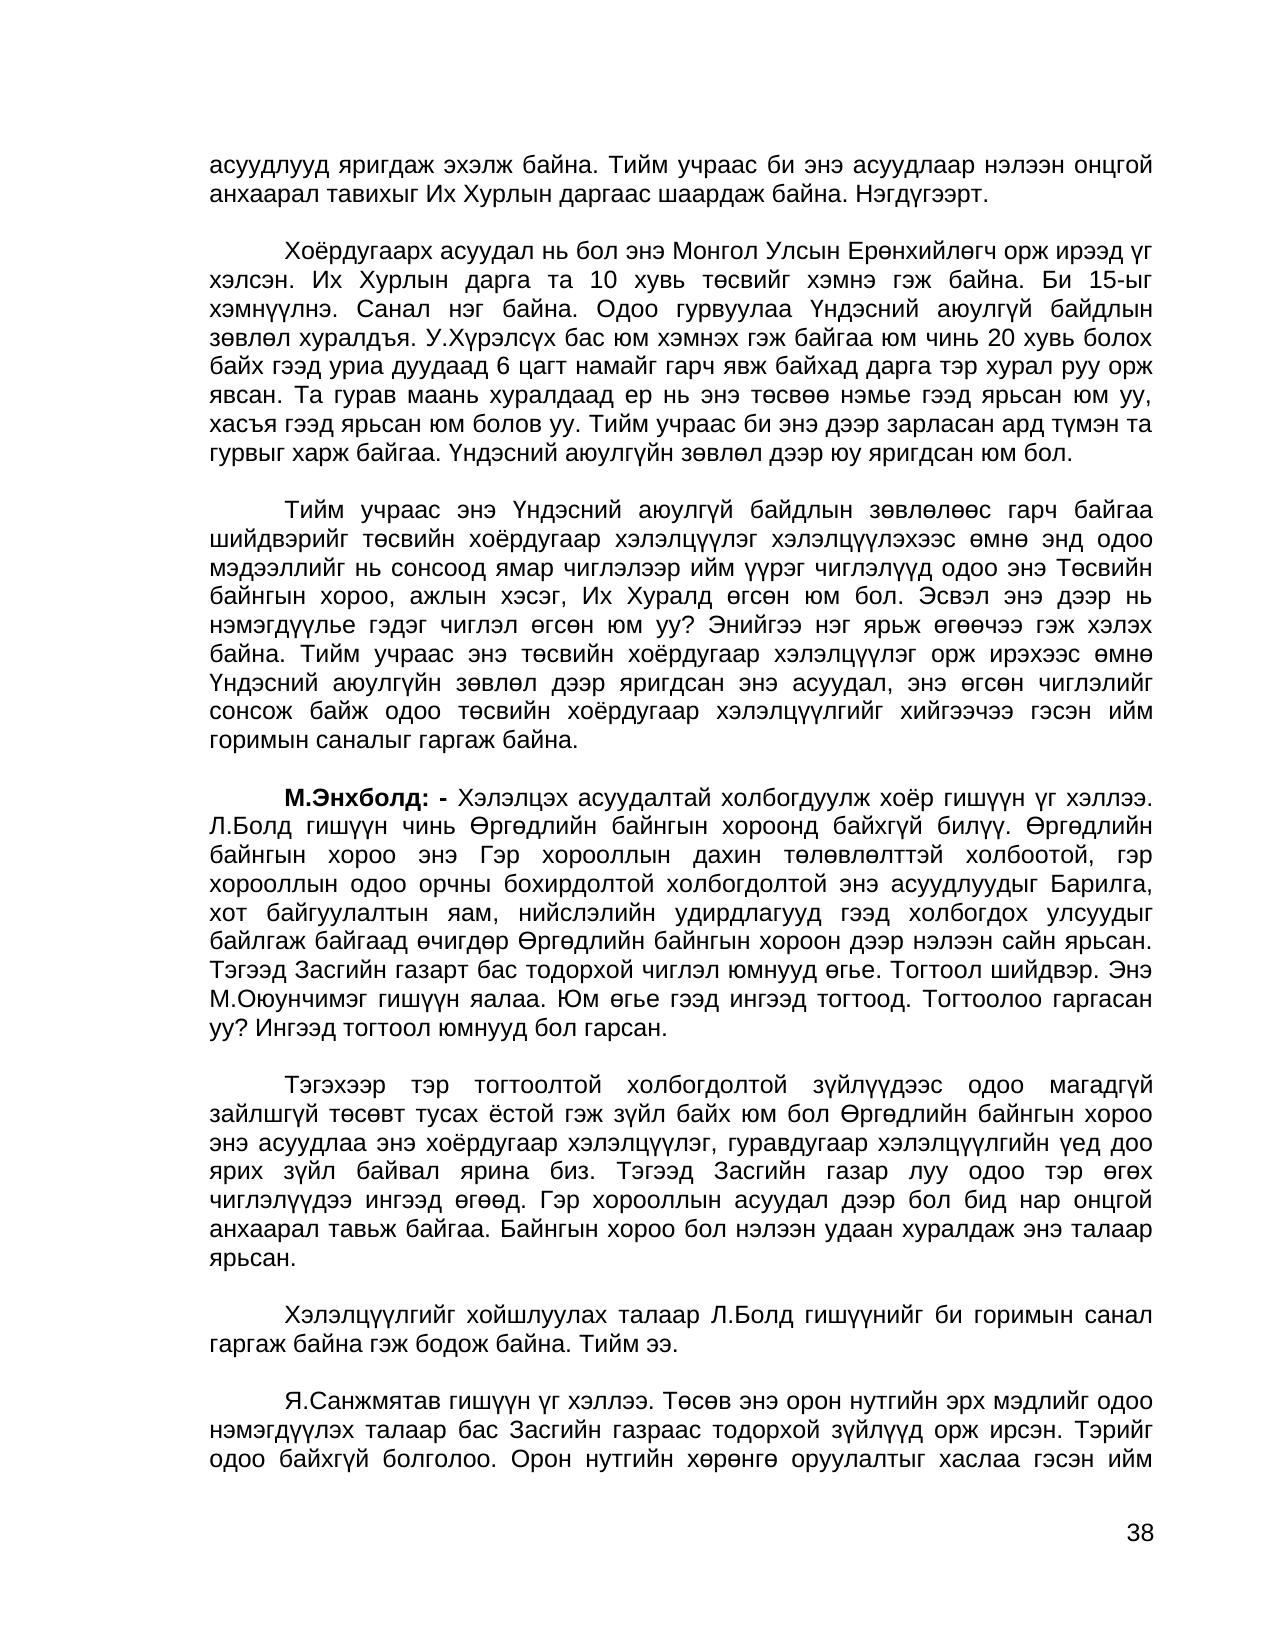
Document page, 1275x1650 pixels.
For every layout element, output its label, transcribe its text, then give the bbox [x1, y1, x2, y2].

text Тэгэхээр тэр тогтоолтой холбогдолтой зүйлүүдээс одоо магадгүй зайлшгүй төсөвт тусах ёстой гэж зүйл байх юм бол Өргөдлийн байнгын хороо энэ асуудлаа энэ хоёрдугаар хэлэлцүүлэг, гуравдугаар хэлэлцүүлгийн үед доо ярих зүйл байвал ярина биз. Тэгээд Засгийн газар луу одоо тэр өгөх чиглэлүүдээ ингээд өгөөд. Гэр хорооллын асуудал дээр бол бид нар онцгой анхаарал тавьж байгаа. Байнгын хороо бол нэлээн удаан хуралдаж энэ талаар ярьсан. [209, 1070, 1154, 1271]
text М.Энхболд: - Хэлэлцэх асуудалтай холбогдуулж хоёр гишүүн үг хэллээ. Л.Болд гишүүн чинь Өргөдлийн байнгын хороонд байхгүй билүү. Өргөдлийн байнгын хороо энэ Гэр хорооллын дахин төлөвлөлттэй холбоотой, гэр хорооллын одоо орчны бохирдолтой холбогдолтой энэ асуудлуудыг Барилга, хот байгуулалтын яам, нийслэлийн удирдлагууд гээд холбогдох улсуудыг байлгаж байгаад өчигдөр Өргөдлийн байнгын хороон дээр нэлээн сайн ярьсан. Тэгээд Засгийн газарт бас тодорхой чиглэл юмнууд өгье. Тогтоол шийдвэр. Энэ М.Оюунчимэг гишүүн яалаа. Юм өгье гээд ингээд тогтоод. Тогтоолоо гаргасан уу? Ингээд тогтоол юмнууд бол гарсан. [209, 782, 1154, 1041]
text Тийм учраас энэ Үндэсний аюулгүй байдлын зөвлөлөөс гарч байгаа шийдвэрийг төсвийн хоёрдугаар хэлэлцүүлэг хэлэлцүүлэхээс өмнө энд одоо мэдээллийг нь сонсоод ямар чиглэлээр ийм үүрэг чиглэлүүд одоо энэ Төсвийн байнгын хороо, ажлын хэсэг, Их Хуралд өгсөн юм бол. Эсвэл энэ дээр нь нэмэгдүүлье гэдэг чиглэл өгсөн юм уу? Энийгээ нэг ярьж өгөөчээ гэж хэлэх байна. Тийм учраас энэ төсвийн хоёрдугаар хэлэлцүүлэг орж ирэхээс өмнө Үндэсний аюулгүйн зөвлөл дээр яригдсан энэ асуудал, энэ өгсөн чиглэлийг сонсож байж одоо төсвийн хоёрдугаар хэлэлцүүлгийг хийгээчээ гэсэн ийм горимын саналыг гаргаж байна. [209, 495, 1154, 754]
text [209, 1386, 1154, 1472]
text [209, 150, 1154, 207]
text Хэлэлцүүлгийг хойшлуулах талаар Л.Болд гишүүнийг би горимын санал гаргаж байна гэж бодож байна. Тийм ээ. [209, 1300, 1154, 1357]
text Хоёрдугаарх асуудал нь бол энэ Монгол Улсын Ерөнхийлөгч орж ирээд үг хэлсэн. Их Хурлын дарга та 10 хувь төсвийг хэмнэ гэж байна. Би 15-ыг хэмнүүлнэ. Санал нэг байна. Одоо гурвуулаа Үндэсний аюулгүй байдлын зөвлөл хуралдъя. У.Хүрэлсүх бас юм хэмнэх гэж байгаа юм чинь 20 хувь болох байх гээд уриа дуудаад 6 цагт намайг гарч явж байхад дарга тэр хурал руу орж явсан. Та гурав маань хуралдаад ер нь энэ төсвөө нэмье гээд ярьсан юм уу, хасъя гээд ярьсан юм болов уу. Тийм учраас би энэ дээр зарласан ард түмэн та гурвыг харж байгаа. Үндэсний аюулгүйн зөвлөл дээр юу яригдсан юм бол. [209, 236, 1154, 466]
